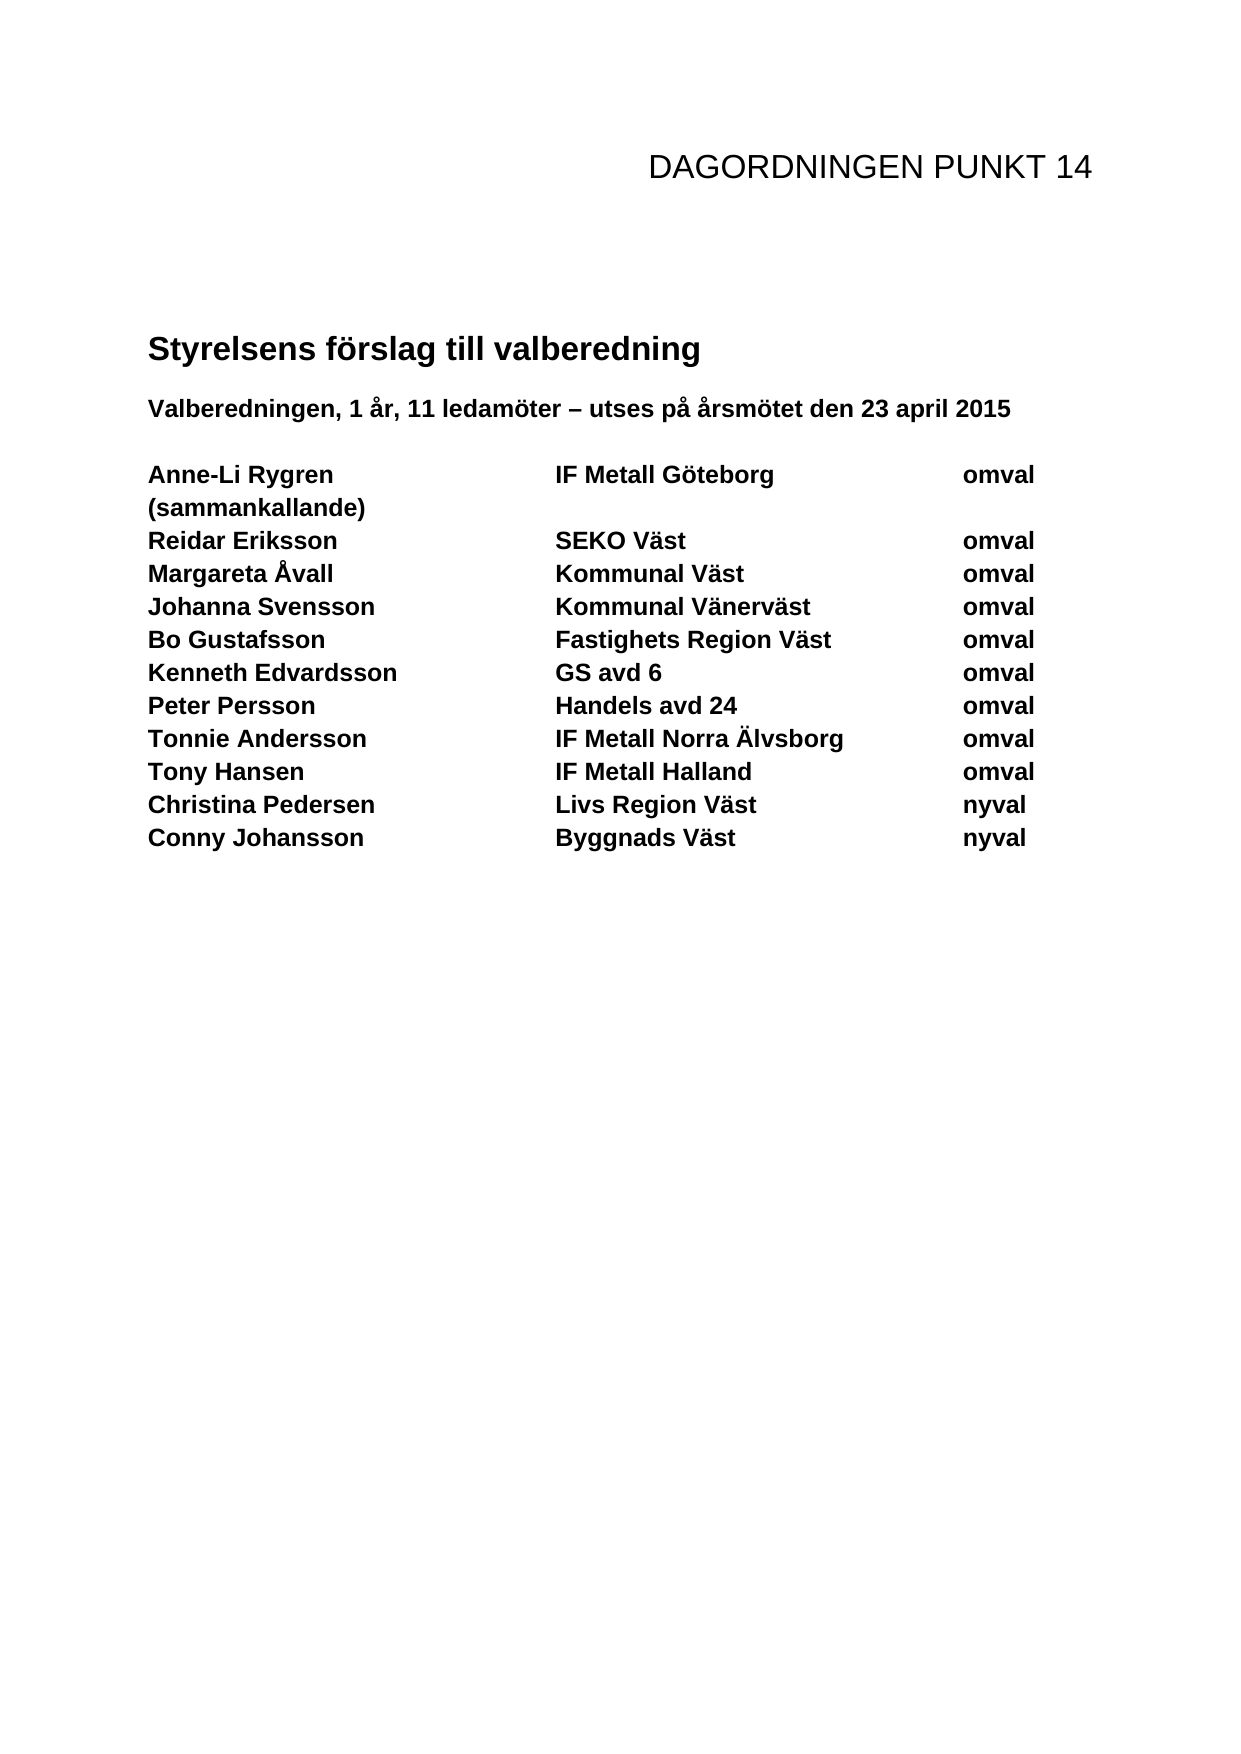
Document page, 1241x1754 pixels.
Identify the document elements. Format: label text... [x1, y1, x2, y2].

text Margareta Åvall Kommunal Väst omval [148, 559, 1093, 587]
text Kenneth Edvardsson GS avd 6 omval [148, 658, 1093, 687]
text Conny Johansson Byggnads Väst nyval [148, 823, 1093, 852]
text Johanna Svensson Kommunal Vänerväst omval [148, 592, 1093, 621]
text Anne-Li Rygren IF Metall Göteborg omval [148, 460, 1093, 488]
text DAGORDNINGEN PUNKT 14 [148, 148, 1093, 186]
text Bo Gustafsson Fastighets Region Väst omval [148, 625, 1093, 653]
text Valberedningen, 1 år, 11 ledamöter – utses på årsmötet den 23 april 2015 [148, 394, 1093, 422]
text Tony Hansen IF Metall Halland omval [148, 757, 1093, 786]
text Tonnie Andersson IF Metall Norra Älvsborg omval [148, 724, 1093, 753]
text Christina Pedersen Livs Region Väst nyval [148, 790, 1093, 819]
text Reidar Eriksson SEKO Väst omval [148, 526, 1093, 554]
text Styrelsens förslag till valberedning [148, 329, 1093, 367]
text Peter Persson Handels avd 24 omval [148, 691, 1093, 719]
text (sammankallande) [148, 493, 1093, 521]
